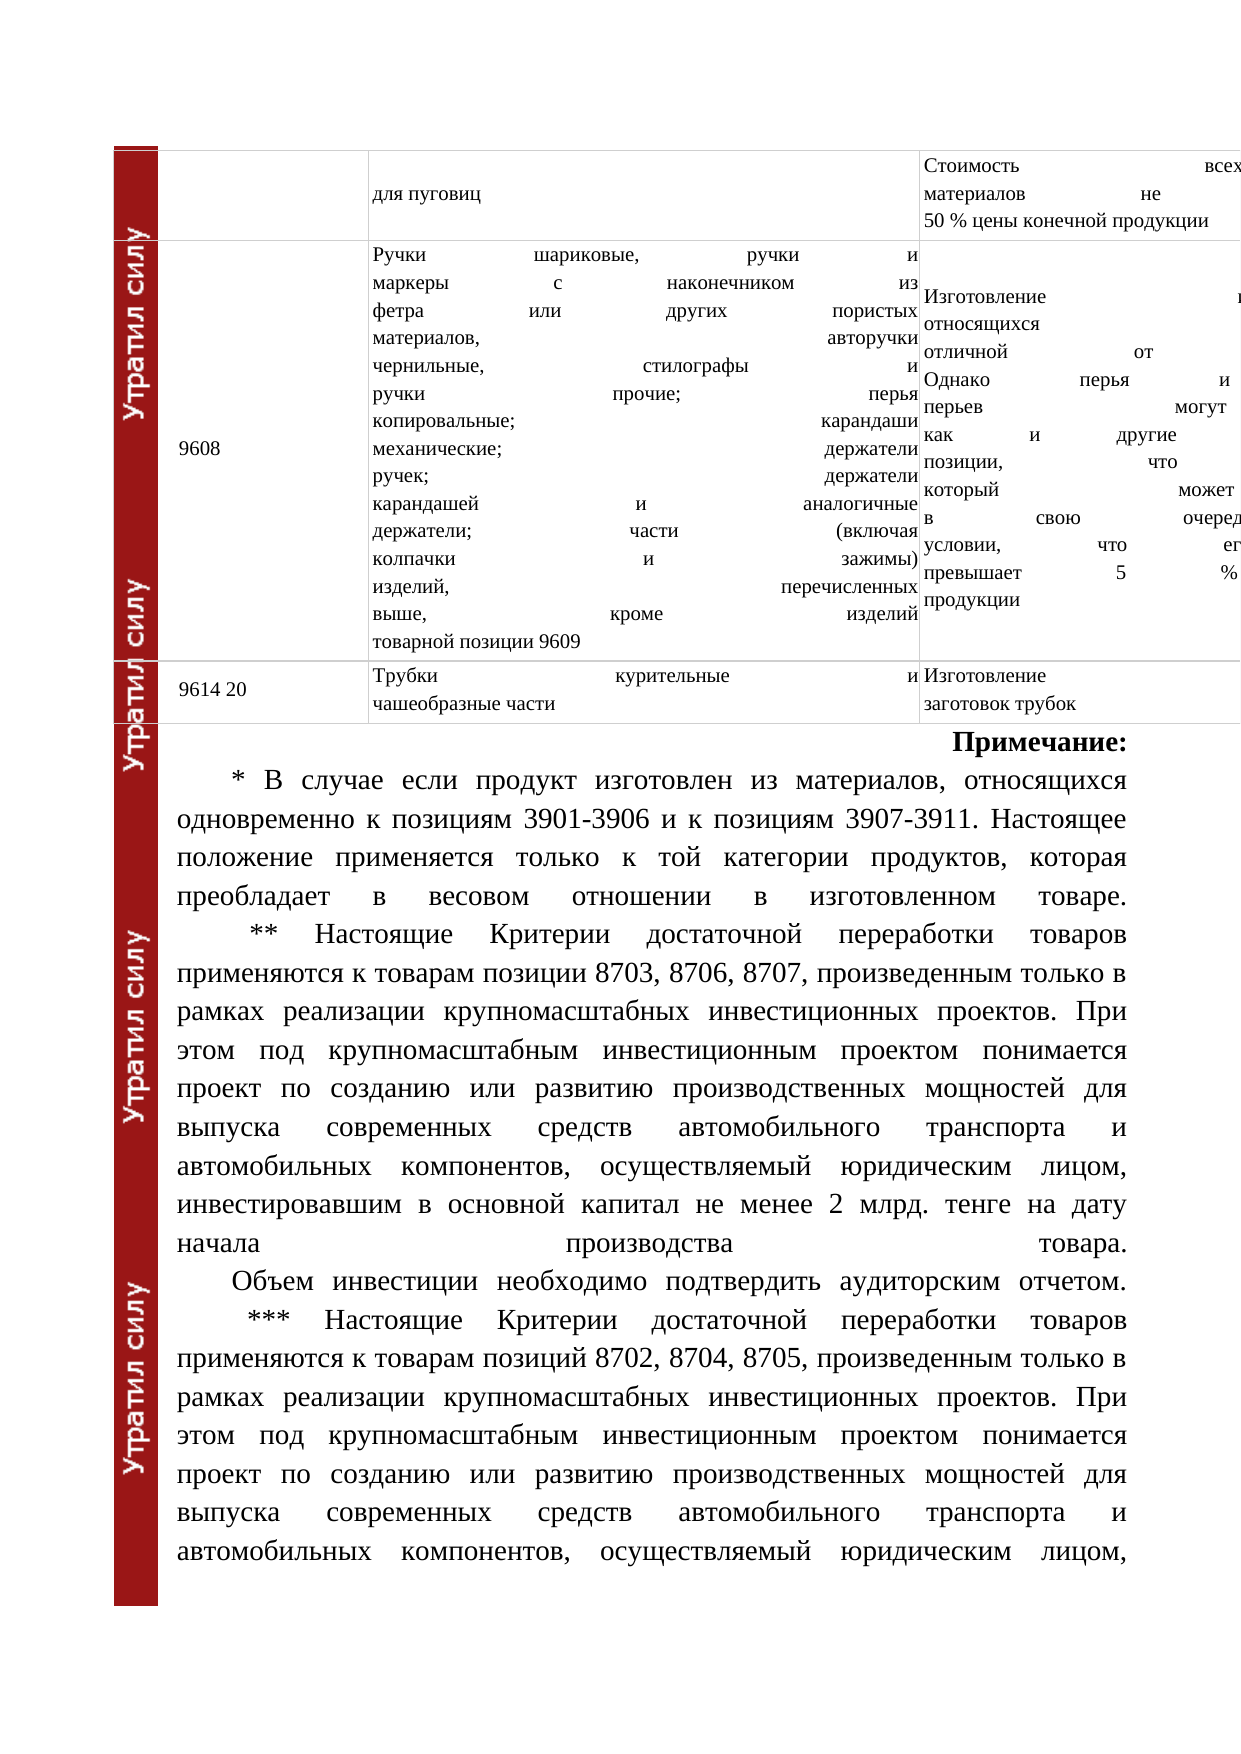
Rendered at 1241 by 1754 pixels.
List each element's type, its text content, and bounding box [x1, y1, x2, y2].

table_cell Пуговицы, кнопки, запонки, формы (каркасы) для пуговиц и прочие части этих изделий; заготовки для пуговиц [369, 151, 919, 239]
table_cell 9614 20 [114, 662, 368, 722]
table_cell 9608 [114, 241, 368, 660]
table_cell Изготовление из грубых заготовок трубок [920, 662, 1240, 722]
table_cell Ручки шариковые, ручки и маркеры с наконечником из фетра или других пористых материалов, авторучки чернильные, стилографы и ручки прочие; перья копировальные; карандаши механические; держатели ручек; держатели карандашей и аналогичные держатели; части (включая колпачки и зажимы) изделий, перечисленных выше, кроме изделий товарной позиции 9609 [369, 241, 919, 660]
table_cell Трубки курительные и чашеобразные части [369, 662, 919, 722]
table_cell 9606 [114, 151, 368, 239]
table_cell Изготовление из материалов, относящихся к позиции, отличной от позиции изделия. Однако перья и наконечники для перьев могут использоваться как и другие материалы той же позиции, что и продукт, который может использоваться, в свою очередь, только при условии, что его стоимость не превышает 5 % цены конечной продукции [920, 241, 1240, 660]
picture [114, 146, 158, 150]
picture [114, 1567, 158, 1606]
